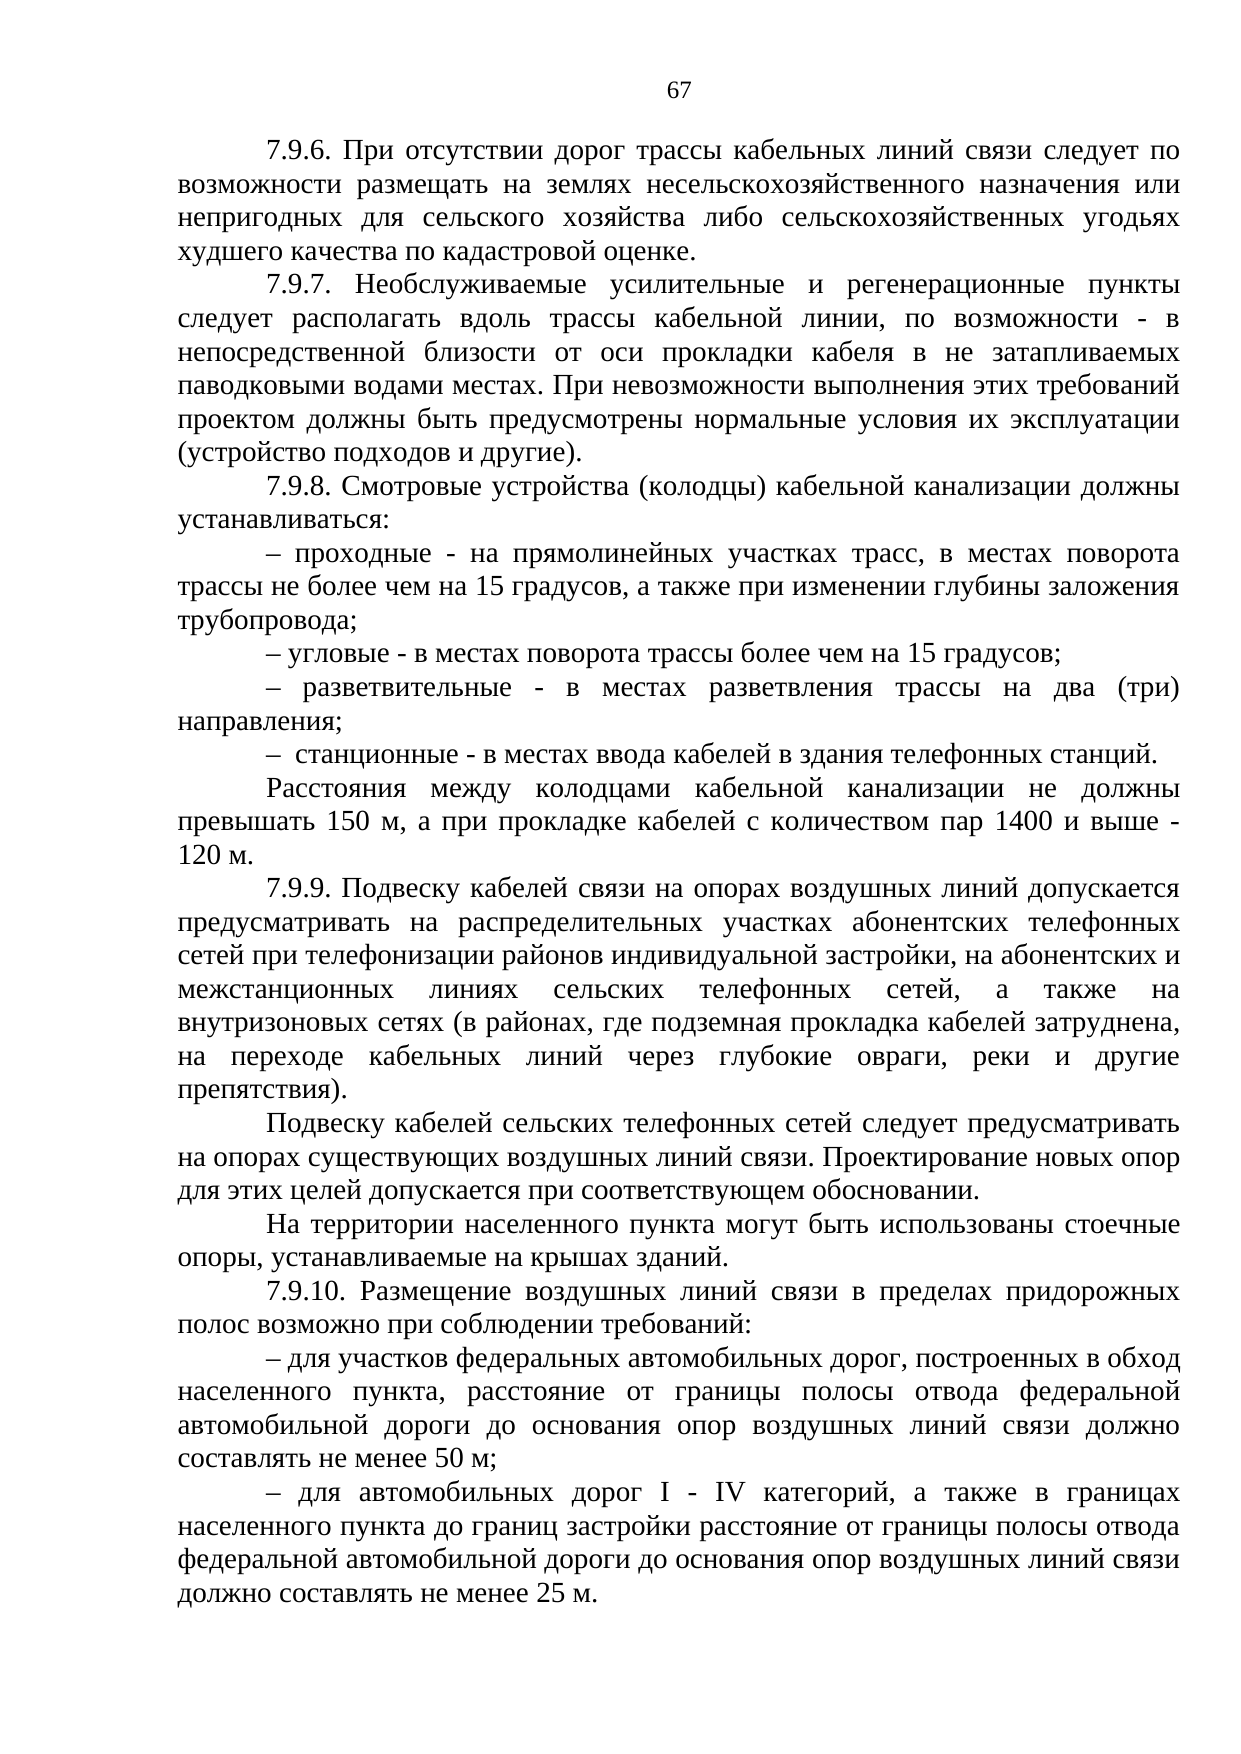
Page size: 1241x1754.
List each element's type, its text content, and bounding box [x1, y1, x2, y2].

text 7.9.7. Необслуживаемые усилительные и регенерационные пункты следует располагать вдоль трассы кабельной линии, по возможности - в непосредственной близости от оси прокладки кабеля в не затапливаемых паводковыми водами местах. При невозможности выполнения этих требований проектом должны быть предусмотрены нормальные условия их эксплуатации (устройство подходов и другие). [177, 267, 1181, 468]
text – для автомобильных дорог I - IV категорий, а также в границах населенного пункта до границ застройки расстояние от границы полосы отвода федеральной автомобильной дороги до основания опор воздушных линий связи должно составлять не менее 25 м. [177, 1474, 1181, 1608]
text 7.9.6. При отсутствии дорог трассы кабельных линий связи следует по возможности размещать на землях несельскохозяйственного назначения или непригодных для сельского хозяйства либо сельскохозяйственных угодьях худшего качества по кадастровой оценке. [177, 132, 1181, 267]
text 7.9.9. Подвеску кабелей связи на опорах воздушных линий допускается предусматривать на распределительных участках абонентских телефонных сетей при телефонизации районов индивидуальной застройки, на абонентских и межстанционных линиях сельских телефонных сетей, а также на внутризоновых сетях (в районах, где подземная прокладка кабелей затруднена, на переходе кабельных линий через глубокие овраги, реки и другие препятствия). [177, 870, 1181, 1105]
text – станционные - в местах ввода кабелей в здания телефонных станций. [177, 736, 1181, 770]
text 7.9.10. Размещение воздушных линий связи в пределах придорожных полос возможно при соблюдении требований: [177, 1273, 1181, 1340]
text – разветвительные - в местах разветвления трассы на два (три) направления; [177, 669, 1181, 736]
text – для участков федеральных автомобильных дорог, построенных в обход населенного пункта, расстояние от границы полосы отвода федеральной автомобильной дороги до основания опор воздушных линий связи должно составлять не менее 50 м; [177, 1340, 1181, 1474]
text – проходные - на прямолинейных участках трасс, в местах поворота трассы не более чем на 15 градусов, а также при изменении глубины заложения трубопровода; [177, 535, 1181, 636]
text – угловые - в местах поворота трассы более чем на 15 градусов; [177, 636, 1181, 669]
text 7.9.8. Смотровые устройства (колодцы) кабельной канализации должны устанавливаться: [177, 468, 1181, 535]
text На территории населенного пункта могут быть использованы стоечные опоры, устанавливаемые на крышах зданий. [177, 1206, 1181, 1273]
text Подвеску кабелей сельских телефонных сетей следует предусматривать на опорах существующих воздушных линий связи. Проектирование новых опор для этих целей допускается при соответствующем обосновании. [177, 1105, 1181, 1206]
text Расстояния между колодцами кабельной канализации не должны превышать 150 м, а при прокладке кабелей с количеством пар 1400 и выше - 120 м. [177, 770, 1181, 870]
